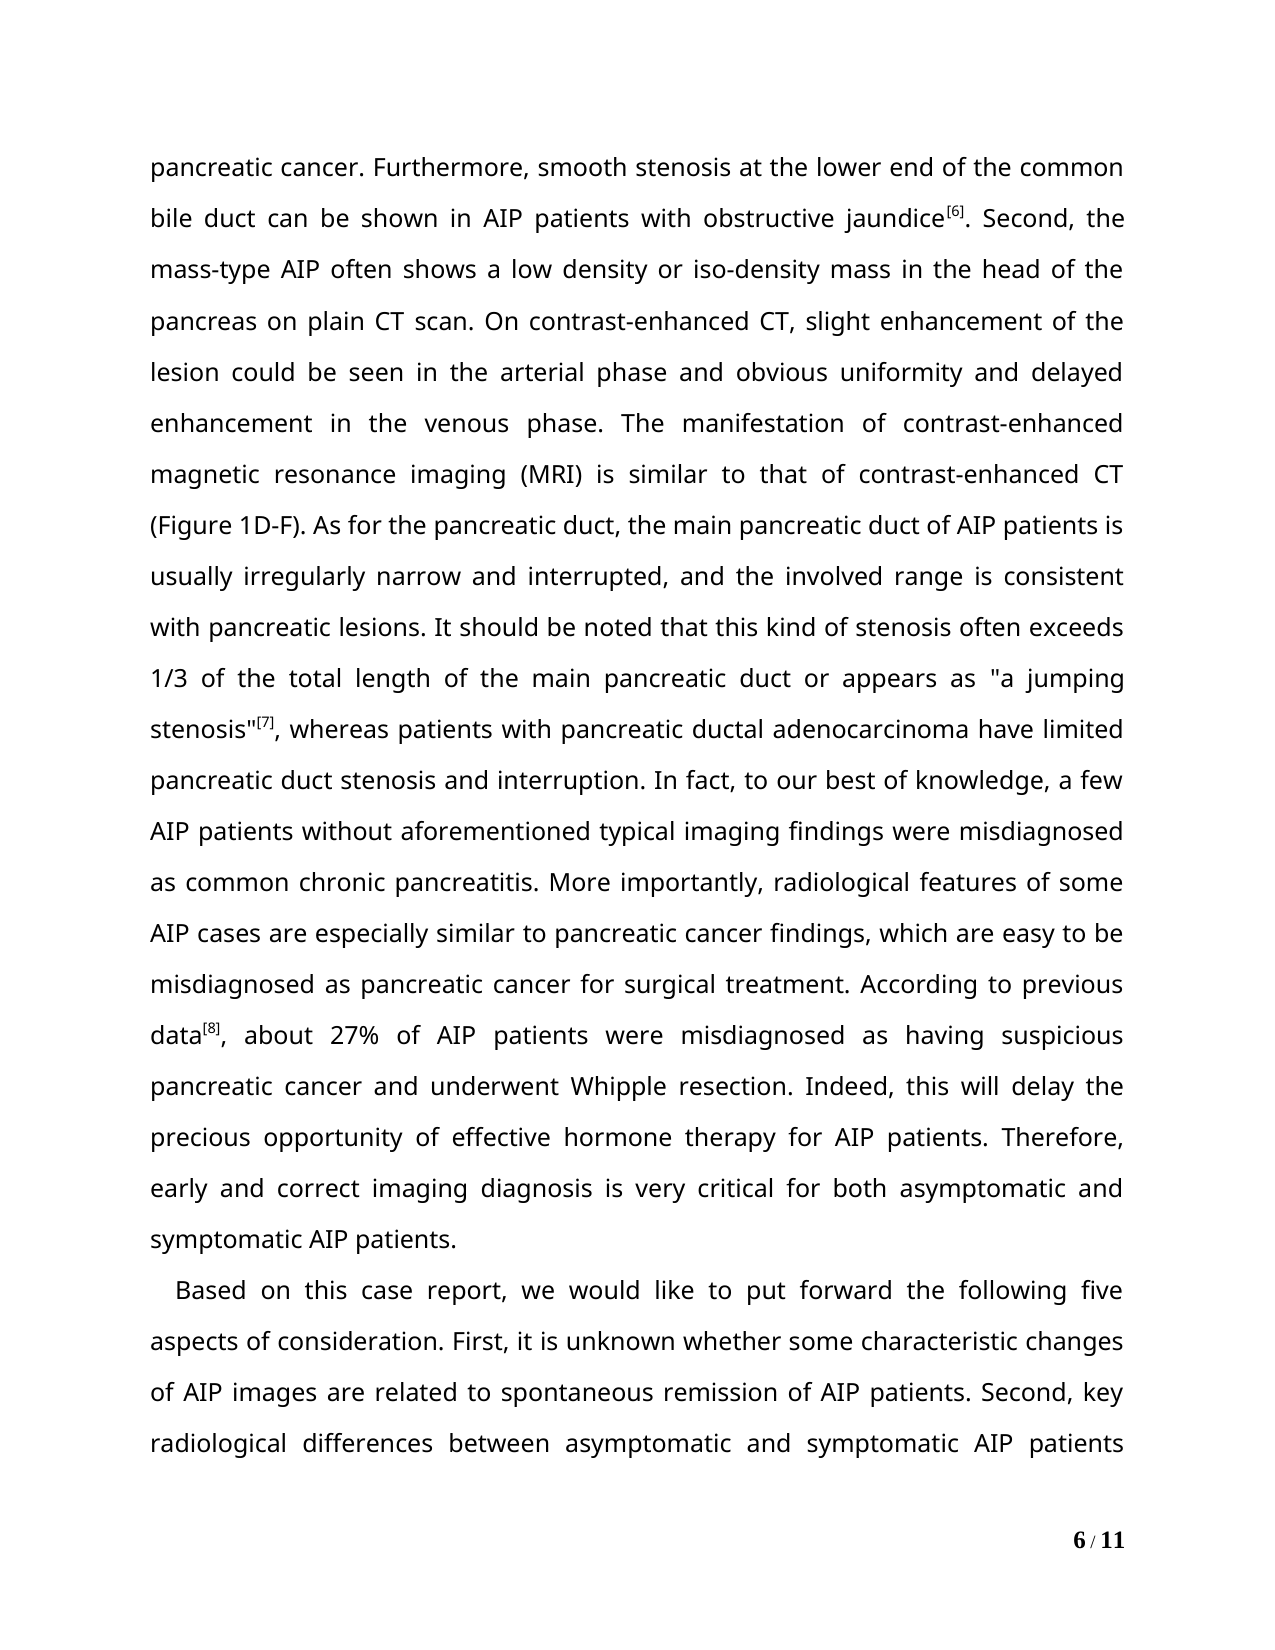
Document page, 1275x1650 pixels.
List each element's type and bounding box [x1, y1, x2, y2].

text [150, 150, 1125, 1256]
text [150, 1273, 1125, 1460]
